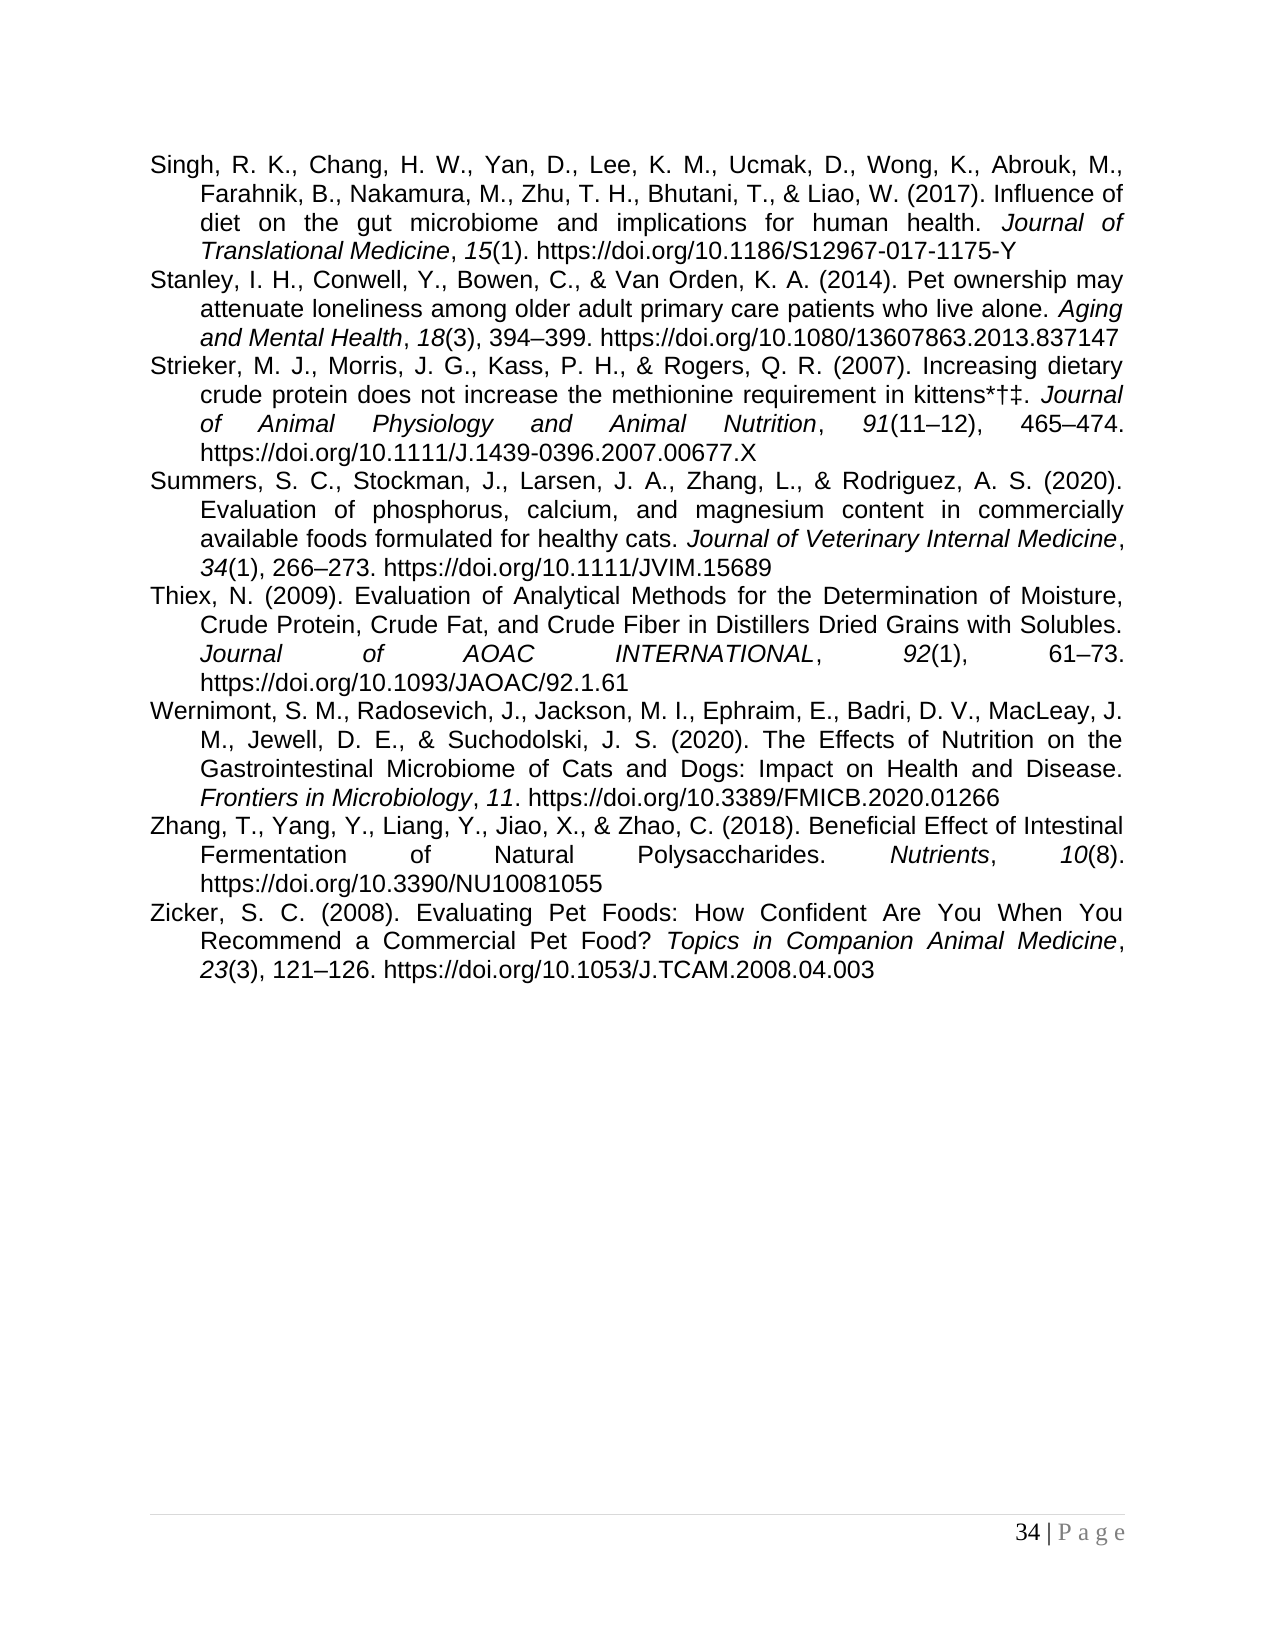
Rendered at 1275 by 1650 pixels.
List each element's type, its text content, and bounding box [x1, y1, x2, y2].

text Stanley, I. H., Conwell, Y., Bowen, C., & Van Orden, K. A. (2014). Pet ownership may attenuate loneliness among older adult primary care patients who live alone. Aging and Mental Health, 18(3), 394–399. https://doi.org/10.1080/13607863.2013.837147 [150, 265, 1125, 351]
text Zicker, S. C. (2008). Evaluating Pet Foods: How Confident Are You When You Recommend a Commercial Pet Food? Topics in Companion Animal Medicine, 23(3), 121–126. https://doi.org/10.1053/J.TCAM.2008.04.003 [150, 897, 1125, 984]
text Thiex, N. (2009). Evaluation of Analytical Methods for the Determination of Moisture, Crude Protein, Crude Fat, and Crude Fiber in Distillers Dried Grains with Solubles. Journal of AOAC INTERNATIONAL, 92(1), 61–73. https://doi.org/10.1093/JAOAC/92.1.61 [150, 581, 1125, 696]
text Wernimont, S. M., Radosevich, J., Jackson, M. I., Ephraim, E., Badri, D. V., MacLeay, J. M., Jewell, D. E., & Suchodolski, J. S. (2020). The Effects of Nutrition on the Gastrointestinal Microbiome of Cats and Dogs: Impact on Health and Disease. Frontiers in Microbiology, 11. https://doi.org/10.3389/FMICB.2020.01266 [150, 696, 1125, 811]
text Strieker, M. J., Morris, J. G., Kass, P. H., & Rogers, Q. R. (2007). Increasing dietary crude protein does not increase the methionine requirement in kittens*†‡. Journal of Animal Physiology and Animal Nutrition, 91(11–12), 465–474. https://doi.org/10.1111/J.1439-0396.2007.00677.X [150, 351, 1125, 466]
text Zhang, T., Yang, Y., Liang, Y., Jiao, X., & Zhao, C. (2018). Beneficial Effect of Intestinal Fermentation of Natural Polysaccharides. Nutrients, 10(8). https://doi.org/10.3390/NU10081055 [150, 811, 1125, 897]
text Summers, S. C., Stockman, J., Larsen, J. A., Zhang, L., & Rodriguez, A. S. (2020). Evaluation of phosphorus, calcium, and magnesium content in commercially available foods formulated for healthy cats. Journal of Veterinary Internal Medicine, 34(1), 266–273. https://doi.org/10.1111/JVIM.15689 [150, 466, 1125, 581]
text Singh, R. K., Chang, H. W., Yan, D., Lee, K. M., Ucmak, D., Wong, K., Abrouk, M., Farahnik, B., Nakamura, M., Zhu, T. H., Bhutani, T., & Liao, W. (2017). Influence of diet on the gut microbiome and implications for human health. Journal of Translational Medicine, 15(1). https://doi.org/10.1186/S12967-017-1175-Y [150, 150, 1125, 265]
